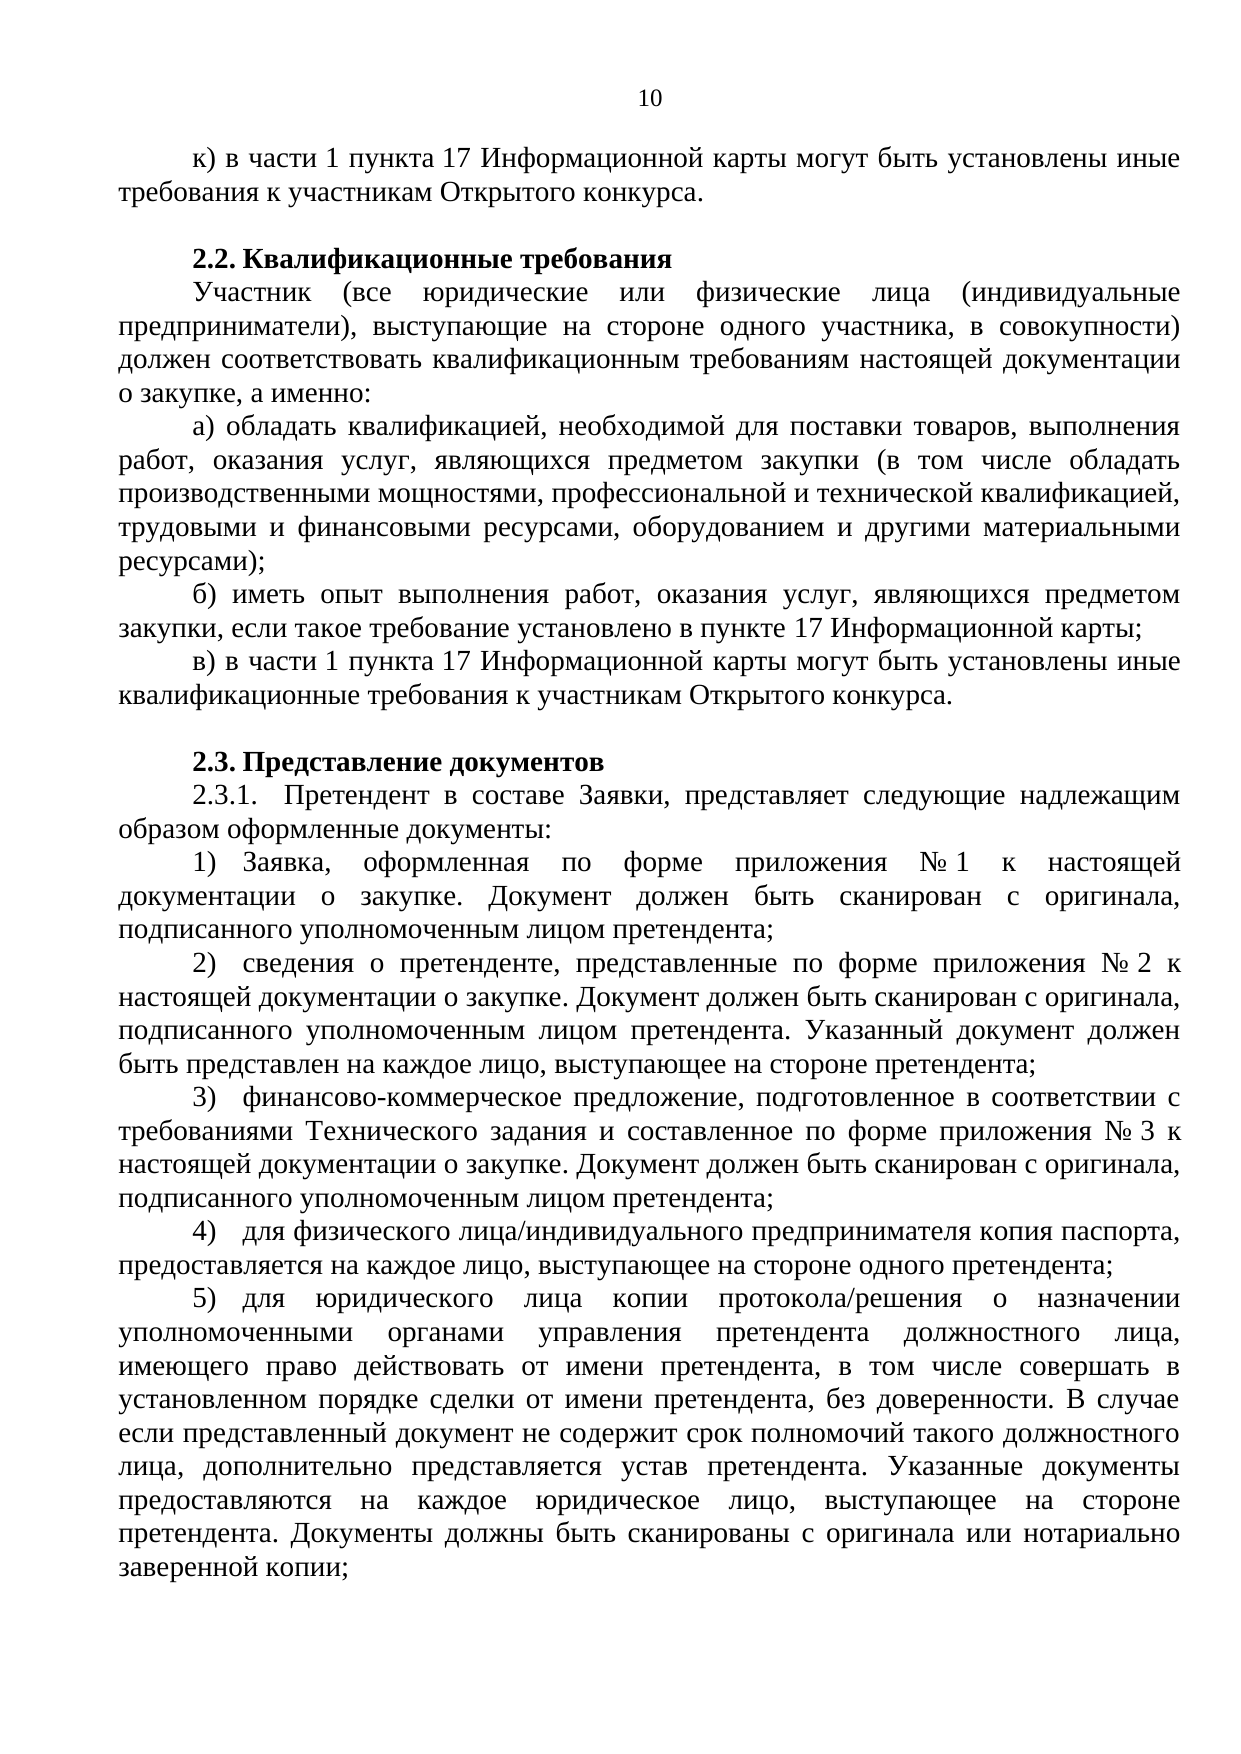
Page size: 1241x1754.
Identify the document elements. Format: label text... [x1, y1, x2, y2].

text к) в части 1 пункта 17 Информационной карты могут быть установлены иные требования к участникам Открытого конкурса. [118, 140, 1181, 207]
list Заявка, оформленная по форме приложения № 1 к настоящей документации о закупке. Документ должен быть сканирован с оригинала, подписанного уполномоченным лицом претендента; [118, 844, 1181, 945]
list Претендент в составе Заявки, представляет следующие надлежащим образом оформленные документы: [118, 777, 1181, 844]
list финансово-коммерческое предложение, подготовленное в соответствии с требованиями Технического задания и составленное по форме приложения № 3 к настоящей документации о закупке. Документ должен быть сканирован с оригинала, подписанного уполномоченным лицом претендента; [118, 1079, 1181, 1213]
list Квалификационные требования [118, 241, 1181, 274]
text а) обладать квалификацией, необходимой для поставки товаров, выполнения работ, оказания услуг, являющихся предметом закупки (в том числе обладать производственными мощностями, профессиональной и технической квалификацией, трудовыми и финансовыми ресурсами, оборудованием и другими материальными ресурсами); [118, 408, 1181, 576]
list сведения о претенденте, представленные по форме приложения № 2 к настоящей документации о закупке. Документ должен быть сканирован с оригинала, подписанного уполномоченным лицом претендента. Указанный документ должен быть представлен на каждое лицо, выступающее на стороне претендента; [118, 945, 1181, 1079]
text б) иметь опыт выполнения работ, оказания услуг, являющихся предметом закупки, если такое требование установлено в пункте 17 Информационной карты; [118, 576, 1181, 643]
text в) в части 1 пункта 17 Информационной карты могут быть установлены иные квалификационные требования к участникам Открытого конкурса. [118, 643, 1181, 710]
list для физического лица/индивидуального предпринимателя копия паспорта, предоставляется на каждое лицо, выступающее на стороне одного претендента; [118, 1213, 1181, 1281]
text Участник (все юридические или физические лица (индивидуальные предприниматели), выступающие на стороне одного участника, в совокупности) должен соответствовать квалификационным требованиям настоящей документации о закупке, а именно: [118, 274, 1181, 408]
list для юридического лица копии протокола/решения о назначении уполномоченными органами управления претендента должностного лица, имеющего право действовать от имени претендента, в том числе совершать в установленном порядке сделки от имени претендента, без доверенности. В случае если представленный документ не содержит срок полномочий такого должностного лица, дополнительно представляется устав претендента. Указанные документы предоставляются на каждое юридическое лицо, выступающее на стороне претендента. Документы должны быть сканированы с оригинала или нотариально заверенной копии; [118, 1281, 1181, 1582]
list Представление документов [118, 744, 1181, 777]
